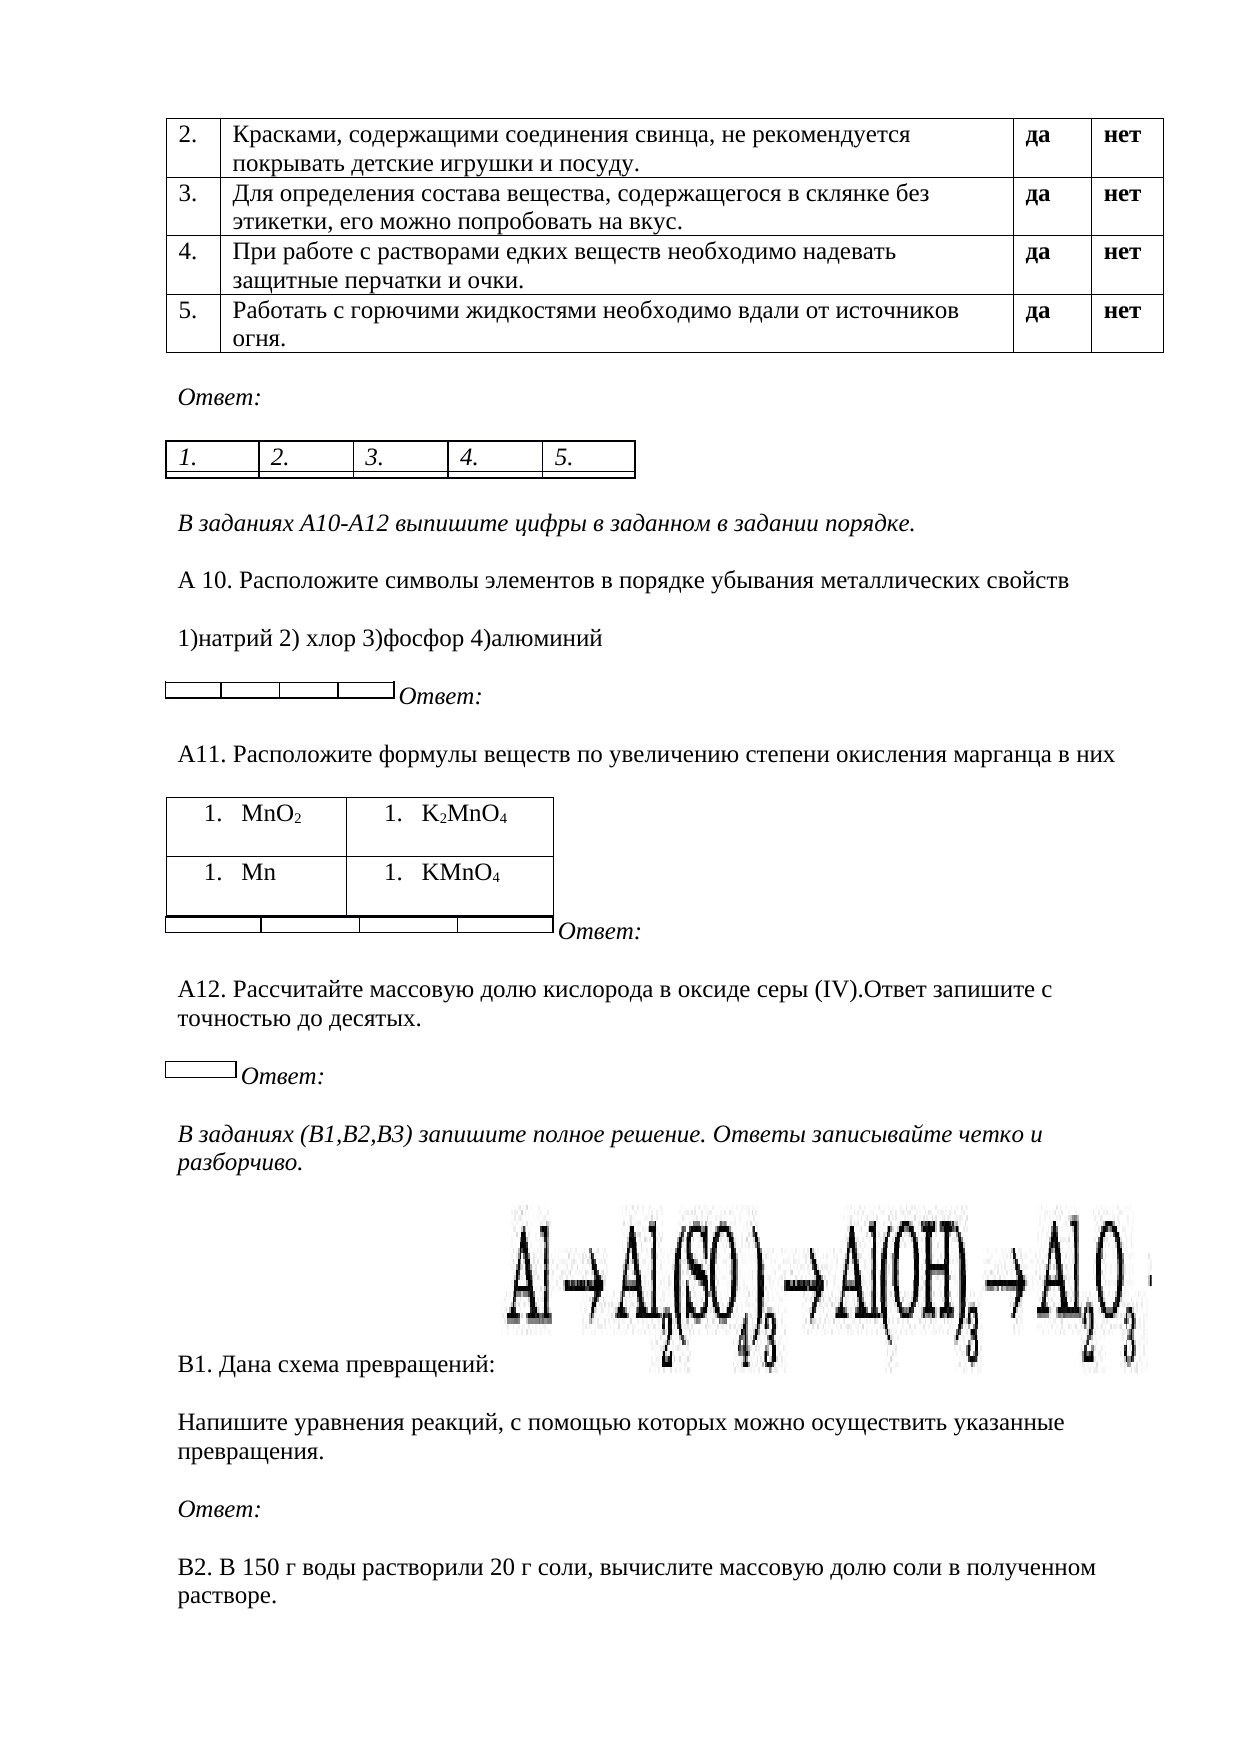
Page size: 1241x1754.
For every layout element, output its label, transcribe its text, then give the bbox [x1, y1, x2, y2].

table_cell Mn [167, 857, 346, 915]
table_cell нет [1092, 178, 1163, 235]
table_cell да [1014, 236, 1091, 294]
table_header [222, 683, 279, 697]
table_header [262, 918, 359, 932]
text А12. Рассчитайте массовую долю кислорода в оксиде серы (IV).Ответ запишите с точностью до десятых. [177, 974, 1152, 1032]
text Ответ: [177, 1494, 1152, 1523]
table_cell 2. [167, 119, 220, 177]
table_cell 3. [167, 178, 220, 235]
table_header [360, 918, 457, 932]
text Ответ: [177, 681, 1152, 710]
table_header 2. [260, 442, 353, 471]
table_cell Красками, содержащими соединения свинца, не рекомендуется покрывать детские игрушки и посуду. [221, 119, 1013, 177]
table_header 1. [167, 442, 258, 471]
table_cell [260, 472, 353, 477]
table_header [458, 918, 552, 932]
picture [501, 1205, 1152, 1373]
text В заданиях А10-А12 выпишите цифры в заданном в задании порядке. [177, 508, 1152, 536]
table_header [166, 683, 220, 697]
text В заданиях (В1,В2,В3) запишите полное решение. Ответы записывайте четко и разборчиво. [177, 1119, 1152, 1176]
text Ответ: [177, 916, 1152, 945]
text 1)натрий 2) хлор 3)фосфор 4)алюминий [177, 623, 1152, 652]
table_header 5. [543, 442, 634, 471]
table_cell KMnO4 [347, 857, 553, 915]
table_cell [543, 472, 634, 477]
table_cell да [1014, 295, 1091, 352]
table_header [166, 1062, 235, 1076]
table_cell При работе с растворами едких веществ необходимо надевать защитные перчатки и очки. [221, 236, 1013, 294]
text В2. В 150 г воды растворили 20 г соли, вычислите массовую долю соли в полученном растворе. [177, 1552, 1152, 1609]
text Ответ: [177, 382, 1152, 411]
table_cell Работать с горючими жидкостями необходимо вдали от источников огня. [221, 295, 1013, 352]
table_cell нет [1092, 119, 1163, 177]
table_cell [167, 472, 258, 477]
table_header 3. [354, 442, 447, 471]
table_header [280, 683, 337, 697]
table_cell да [1014, 178, 1091, 235]
table_cell [354, 472, 447, 477]
text Напишите уравнения реакций, с помощью которых можно осуществить указанные превращения. [177, 1407, 1152, 1465]
text А11. Расположите формулы веществ по увеличению степени окисления марганца в них [177, 739, 1152, 768]
table_cell нет [1092, 295, 1163, 352]
table_header MnO2 [167, 798, 346, 856]
table_cell 4. [167, 236, 220, 294]
table_cell да [1014, 119, 1091, 177]
table_header [166, 918, 260, 932]
text А 10. Расположите символы элементов в порядке убывания металлических свойств [177, 566, 1152, 594]
table_cell нет [1092, 236, 1163, 294]
text Ответ: [177, 1061, 1152, 1089]
table_cell 5. [167, 295, 220, 352]
table_cell Для определения состава вещества, содержащегося в склянке без этикетки, его можно попробовать на вкус. [221, 178, 1013, 235]
table_header [339, 683, 393, 697]
table_cell [449, 472, 542, 477]
table_header 4. [449, 442, 542, 471]
table_header K2MnO4 [347, 798, 553, 856]
